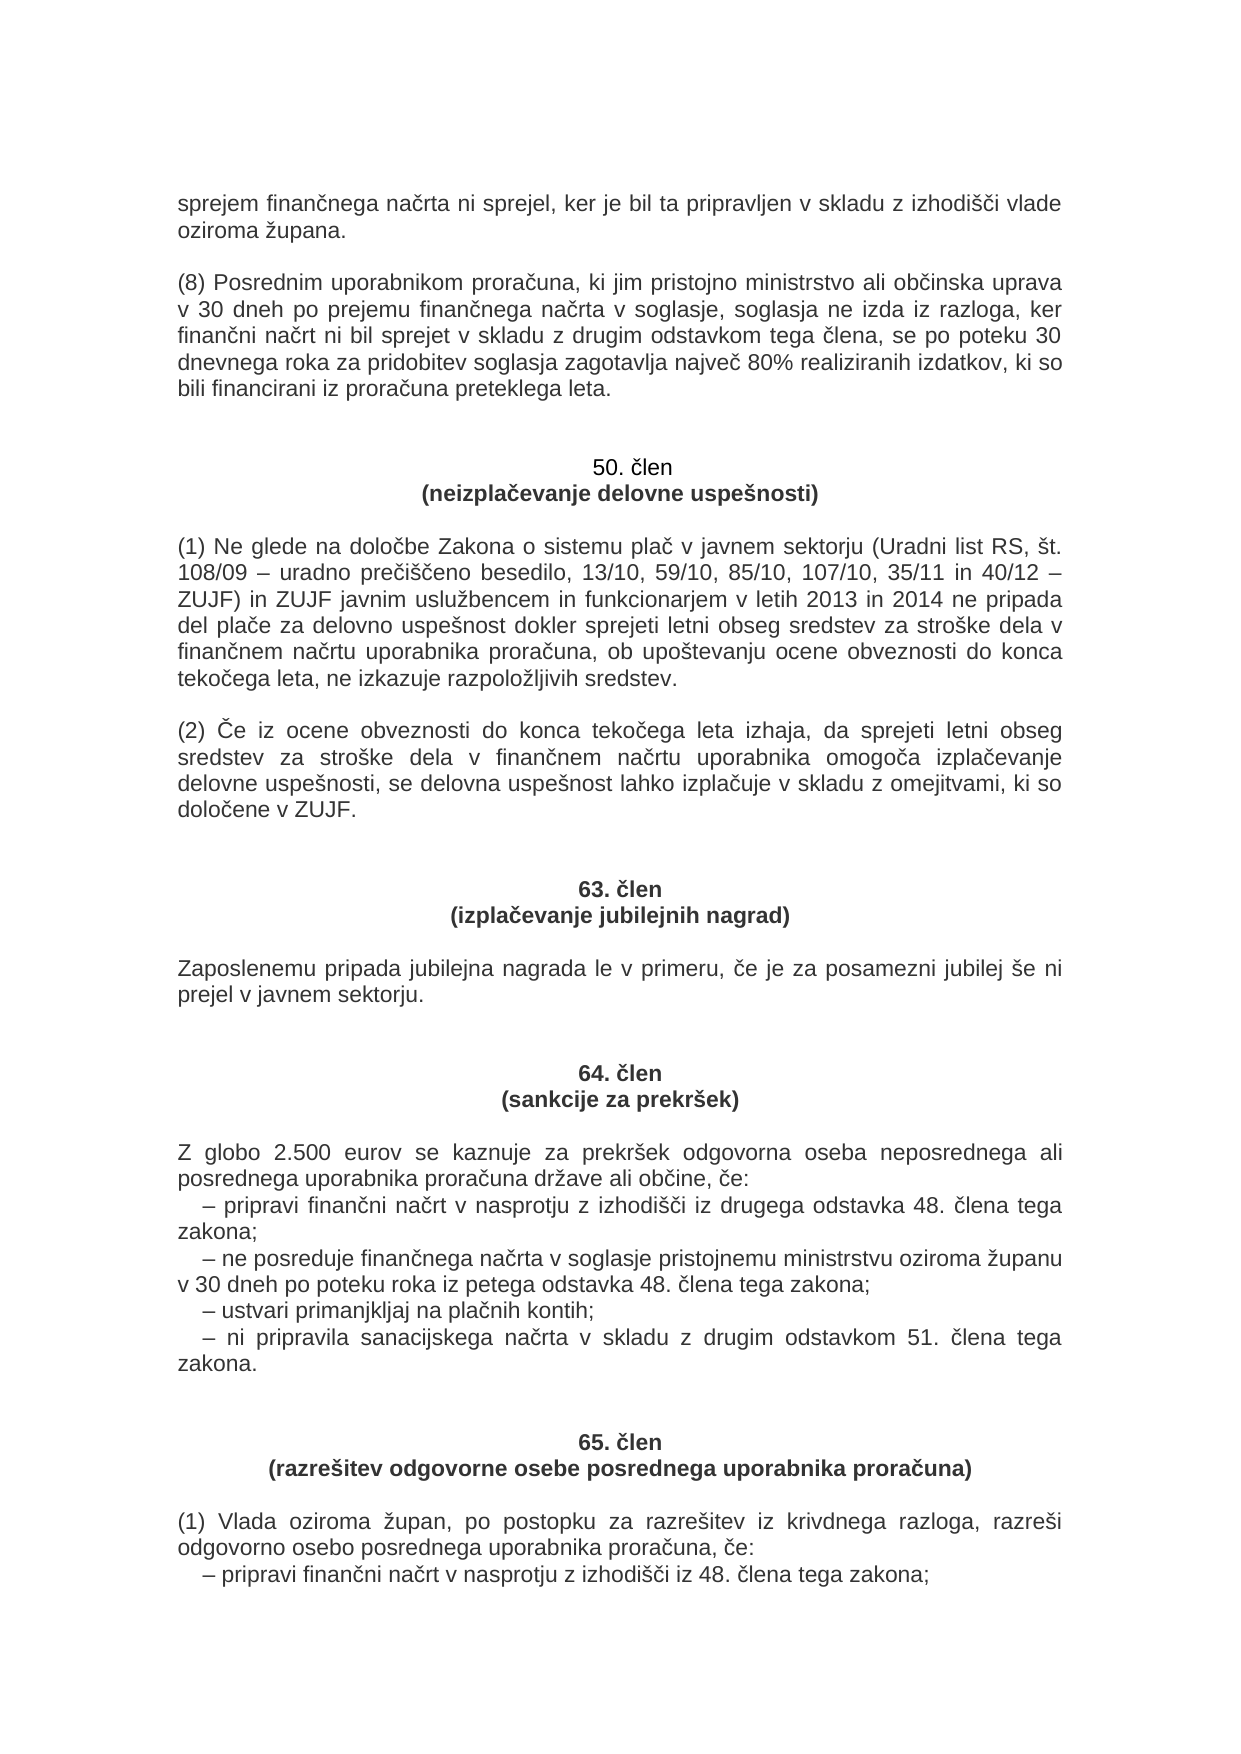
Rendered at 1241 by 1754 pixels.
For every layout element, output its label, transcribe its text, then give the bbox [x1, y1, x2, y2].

text Zaposlenemu pripada jubilejna nagrada le v primeru, če je za posamezni jubilej še ni prejel v javnem sektorju. [177, 954, 1063, 1007]
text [177, 190, 1063, 243]
text (1) Ne glede na določbe Zakona o sistemu plač v javnem sektorju (Uradni list RS, št. 108/09 – uradno prečiščeno besedilo, 13/10, 59/10, 85/10, 107/10, 35/11 in 40/12 – ZUJF) in ZUJF javnim uslužbencem in funkcionarjem v letih 2013 in 2014 ne pripada del plače za delovno uspešnost dokler sprejeti letni obseg sredstev za stroške dela v finančnem načrtu uporabnika proračuna, ob upoštevanju ocene obveznosti do konca tekočega leta, ne izkazuje razpoložljivih sredstev. [177, 533, 1063, 691]
text (neizplačevanje delovne uspešnosti) [177, 480, 1063, 507]
text (1) Vlada oziroma župan, po postopku za razrešitev iz krivdnega razloga, razreši odgovorno osebo posrednega uporabnika proračuna, če: [177, 1508, 1063, 1561]
text – pripravi finančni načrt v nasprotju z izhodišči iz 48. člena tega zakona; [177, 1561, 1063, 1587]
text 50. člen [177, 454, 1063, 480]
text (8) Posrednim uporabnikom proračuna, ki jim pristojno ministrstvo ali občinska uprava v 30 dneh po prejemu finančnega načrta v soglasje, soglasja ne izda iz razloga, ker finančni načrt ni bil sprejet v skladu z drugim odstavkom tega člena, se po poteku 30 dnevnega roka za pridobitev soglasja zagotavlja največ 80% realiziranih izdatkov, ki so bili financirani iz proračuna preteklega leta. [177, 269, 1063, 401]
text 65. člen [177, 1429, 1063, 1455]
text Z globo 2.500 eurov se kaznuje za prekršek odgovorna oseba neposrednega ali posrednega uporabnika proračuna države ali občine, če: [177, 1139, 1063, 1192]
text – ustvari primanjkljaj na plačnih kontih; [177, 1297, 1063, 1323]
text 64. člen [177, 1060, 1063, 1086]
text (2) Če iz ocene obveznosti do konca tekočega leta izhaja, da sprejeti letni obseg sredstev za stroške dela v finančnem načrtu uporabnika omogoča izplačevanje delovne uspešnosti, se delovna uspešnost lahko izplačuje v skladu z omejitvami, ki so določene v ZUJF. [177, 717, 1063, 823]
text – ni pripravila sanacijskega načrta v skladu z drugim odstavkom 51. člena tega zakona. [177, 1323, 1063, 1376]
text 63. člen [177, 876, 1063, 902]
text (izplačevanje jubilejnih nagrad) [177, 902, 1063, 928]
text – pripravi finančni načrt v nasprotju z izhodišči iz drugega odstavka 48. člena tega zakona; [177, 1192, 1063, 1244]
text (sankcije za prekršek) [177, 1086, 1063, 1113]
text (razrešitev odgovorne osebe posrednega uporabnika proračuna) [177, 1455, 1063, 1482]
text – ne posreduje finančnega načrta v soglasje pristojnemu ministrstvu oziroma županu v 30 dneh po poteku roka iz petega odstavka 48. člena tega zakona; [177, 1244, 1063, 1297]
